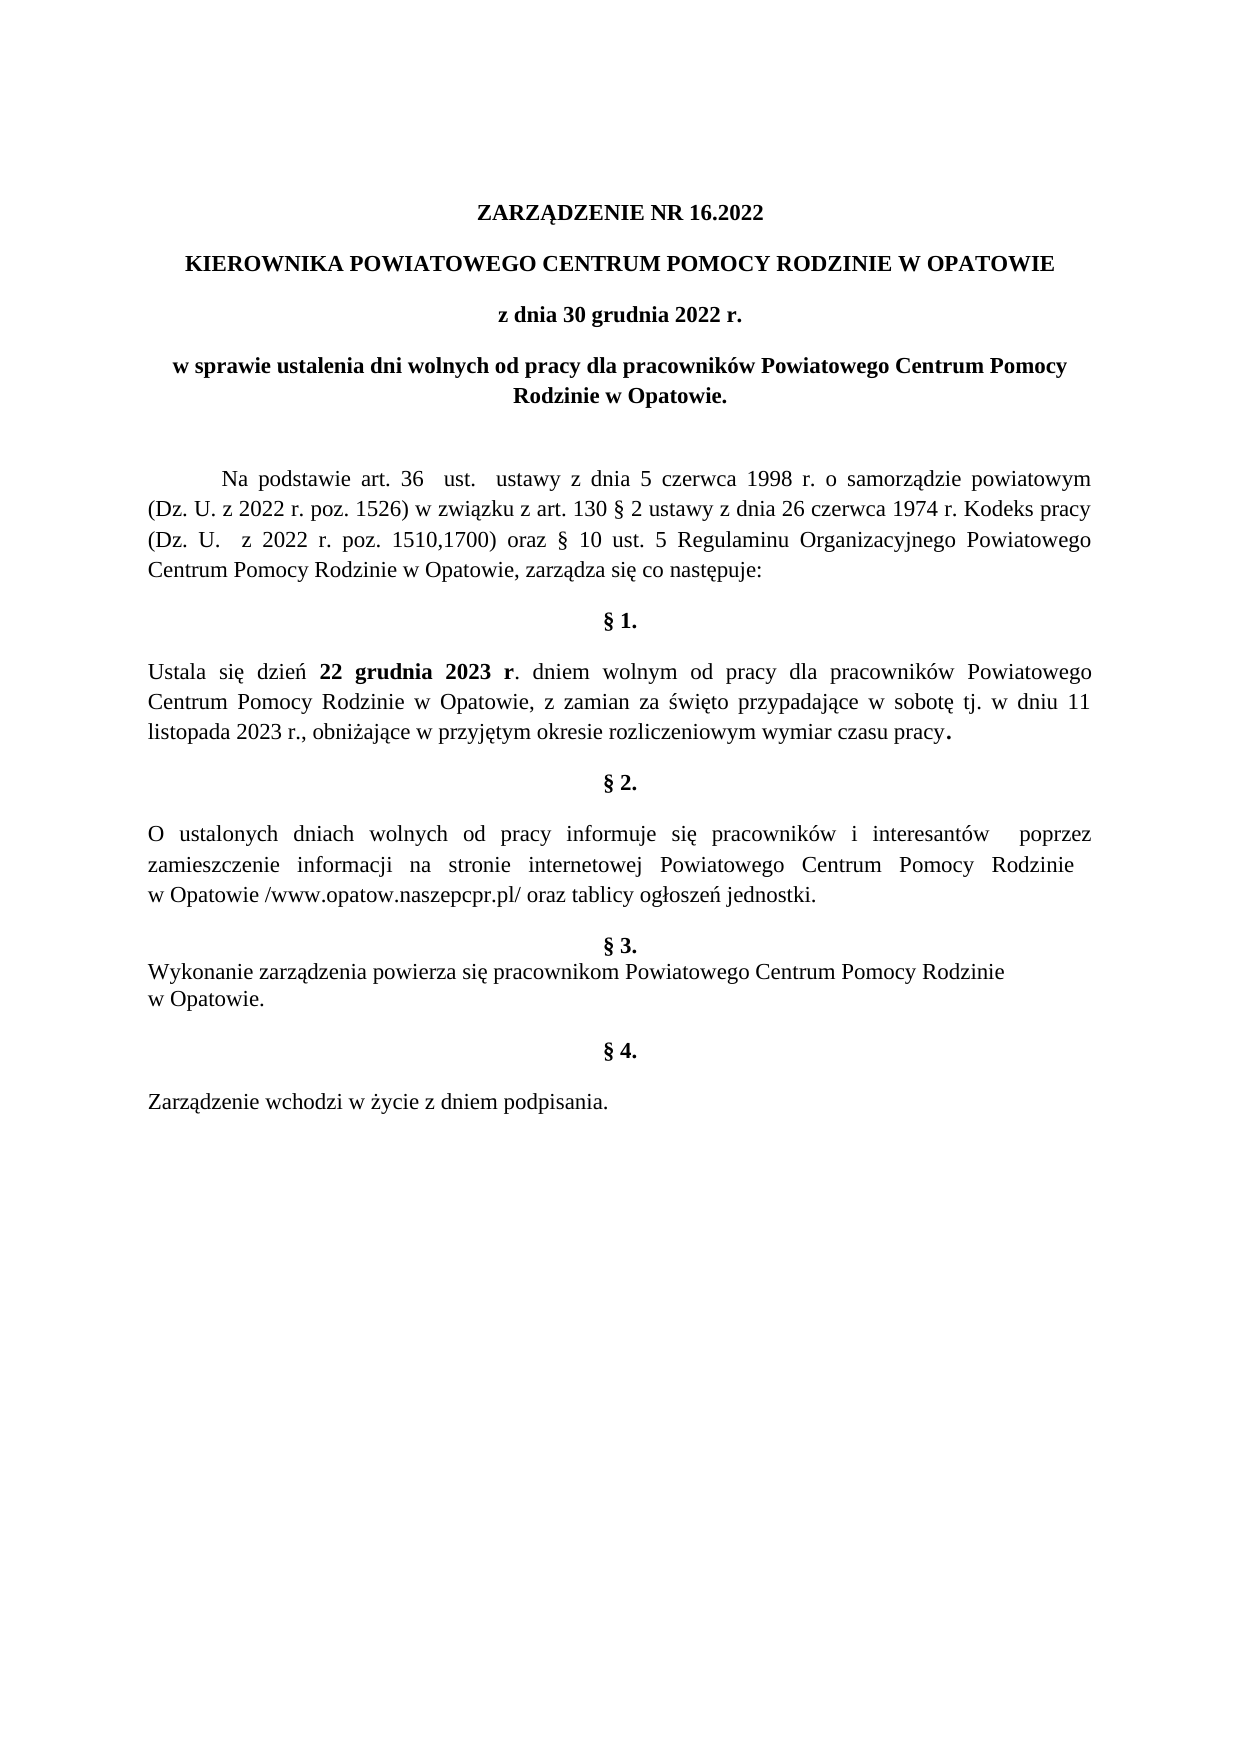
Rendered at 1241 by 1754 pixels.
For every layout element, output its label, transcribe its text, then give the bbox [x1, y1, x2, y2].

text Zarządzenie wchodzi w życie z dniem podpisania. [148, 1088, 1093, 1115]
text § 4. [148, 1037, 1093, 1064]
text z dnia 30 grudnia 2022 r. [148, 301, 1093, 327]
text O ustalonych dniach wolnych od pracy informuje się pracowników i interesantów poprzez zamieszczenie informacji na stronie internetowej Powiatowego Centrum Pomocy Rodzinie w Opatowie /www.opatow.naszepcpr.pl/ oraz tablicy ogłoszeń jednostki. [148, 820, 1093, 907]
text ZARZĄDZENIE NR 16.2022 [148, 199, 1093, 225]
text KIEROWNIKA POWIATOWEGO CENTRUM POMOCY RODZINIE W OPATOWIE [148, 250, 1093, 276]
text w Opatowie. [148, 984, 1093, 1011]
text § 2. [148, 769, 1093, 796]
text Wykonanie zarządzenia powierza się pracownikom Powiatowego Centrum Pomocy Rodzinie [148, 958, 1093, 984]
text w sprawie ustalenia dni wolnych od pracy dla pracowników Powiatowego Centrum Pomocy Rodzinie w Opatowie. [148, 352, 1093, 408]
text Ustala się dzień 22 grudnia 2023 r. dniem wolnym od pracy dla pracowników Powiatowego Centrum Pomocy Rodzinie w Opatowie, z zamian za święto przypadające w sobotę tj. w dniu 11 listopada 2023 r., obniżające w przyjętym okresie rozliczeniowym wymiar czasu pracy. [148, 658, 1093, 745]
text § 1. [148, 607, 1093, 633]
text § 3. [148, 932, 1093, 958]
text Na podstawie art. 36 ust. ustawy z dnia 5 czerwca 1998 r. o samorządzie powiatowym (Dz. U. z 2022 r. poz. 1526) w związku z art. 130 § 2 ustawy z dnia 26 czerwca 1974 r. Kodeks pracy (Dz. U. z 2022 r. poz. 1510,1700) oraz § 10 ust. 5 Regulaminu Organizacyjnego Powiatowego Centrum Pomocy Rodzinie w Opatowie, zarządza się co następuje: [148, 465, 1093, 582]
